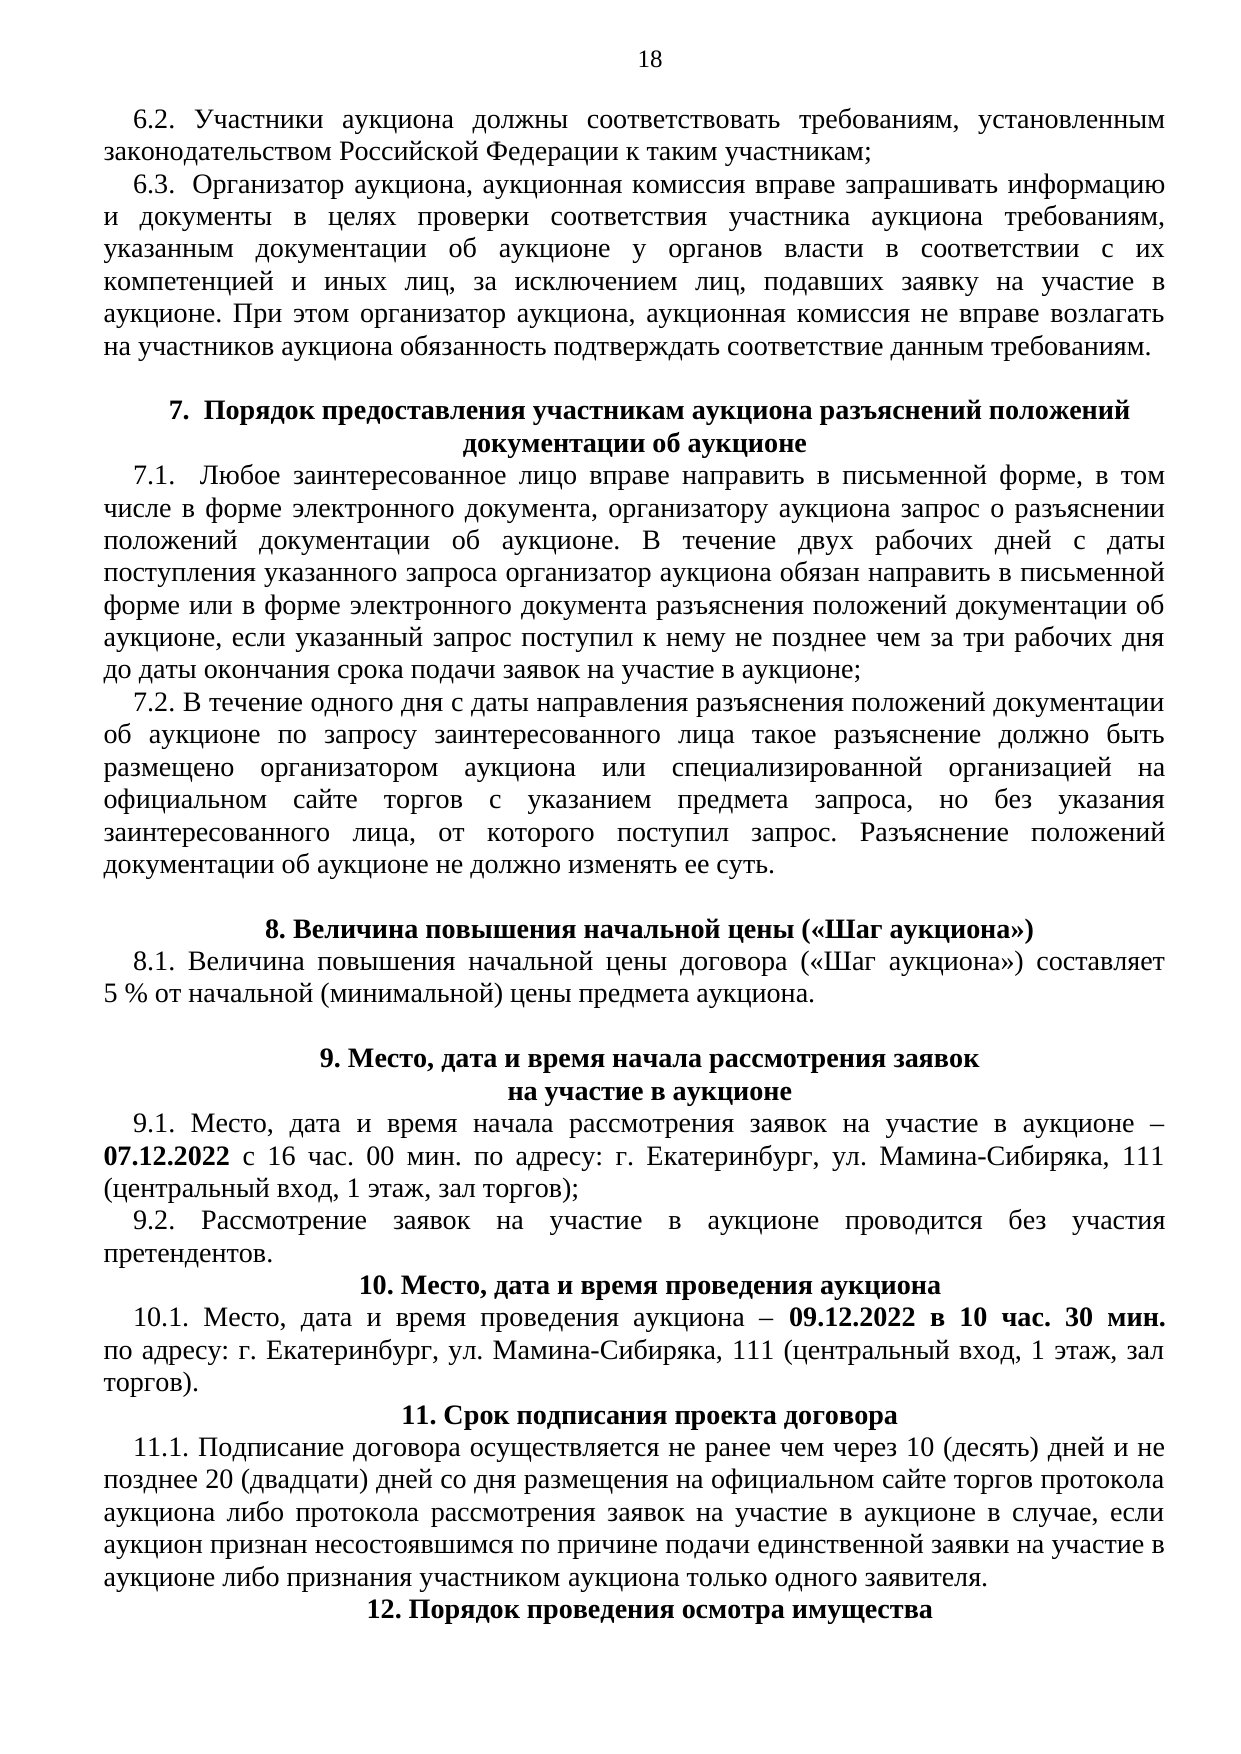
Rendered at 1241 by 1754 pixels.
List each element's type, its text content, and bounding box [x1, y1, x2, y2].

text 7. Порядок предоставления участникам аукциона разъяснений положений документации об аукционе [103, 393, 1167, 458]
text 8. Величина повышения начальной цены («Шаг аукциона») [103, 912, 1167, 944]
text 6.2. Участники аукциона должны соответствовать требованиям, установленным законодательством Российской Федерации к таким участникам; [103, 102, 1167, 167]
text 10.1. Место, дата и время проведения аукциона – 09.12.2022 в 10 час. 30 мин. по адресу: г. Екатеринбург, ул. Мамина-Сибиряка, 111 (центральный вход, 1 этаж, зал торгов). [103, 1301, 1167, 1398]
text 11.1. Подписание договора осуществляется не ранее чем через 10 (десять) дней и не позднее 20 (двадцати) дней со дня размещения на официальном сайте торгов протокола аукциона либо протокола рассмотрения заявок на участие в аукционе в случае, если аукцион признан несостоявшимся по причине подачи единственной заявки на участие в аукционе либо признания участником аукциона только одного заявителя. [103, 1430, 1167, 1592]
text 11. Срок подписания проекта договора [103, 1398, 1167, 1430]
text 10. Место, дата и время проведения аукциона [103, 1268, 1167, 1301]
text 8.1. Величина повышения начальной цены договора («Шаг аукциона») составляет 5 % от начальной (минимальной) цены предмета аукциона. [103, 944, 1167, 1009]
text 12. Порядок проведения осмотра имущества [103, 1592, 1167, 1624]
text 9.2. Рассмотрение заявок на участие в аукционе проводится без участия претендентов. [103, 1203, 1167, 1268]
text 9.1. Место, дата и время начала рассмотрения заявок на участие в аукционе – 07.12.2022 с 16 час. 00 мин. по адресу: г. Екатеринбург, ул. Мамина-Сибиряка, 111 (центральный вход, 1 этаж, зал торгов); [103, 1106, 1167, 1203]
text 6.3. Организатор аукциона, аукционная комиссия вправе запрашивать информацию и документы в целях проверки соответствия участника аукциона требованиям, указанным документации об аукционе у органов власти в соответствии с их компетенцией и иных лиц, за исключением лиц, подавших заявку на участие в аукционе. При этом организатор аукциона, аукционная комиссия не вправе возлагать на участников аукциона обязанность подтверждать соответствие данным требованиям. [103, 167, 1167, 361]
text 9. Место, дата и время начала рассмотрения заявок [103, 1041, 1167, 1074]
text 7.1. Любое заинтересованное лицо вправе направить в письменной форме, в том числе в форме электронного документа, организатору аукциона запрос о разъяснении положений документации об аукционе. В течение двух рабочих дней с даты поступления указанного запроса организатор аукциона обязан направить в письменной форме или в форме электронного документа разъяснения положений документации об аукционе, если указанный запрос поступил к нему не позднее чем за три рабочих дня до даты окончания срока подачи заявок на участие в аукционе; [103, 458, 1167, 685]
text на участие в аукционе [103, 1074, 1167, 1106]
text 7.2. В течение одного дня с даты направления разъяснения положений документации об аукционе по запросу заинтересованного лица такое разъяснение должно быть размещено организатором аукциона или специализированной организацией на официальном сайте торгов с указанием предмета запроса, но без указания заинтересованного лица, от которого поступил запрос. Разъяснение положений документации об аукционе не должно изменять ее суть. [103, 685, 1167, 879]
